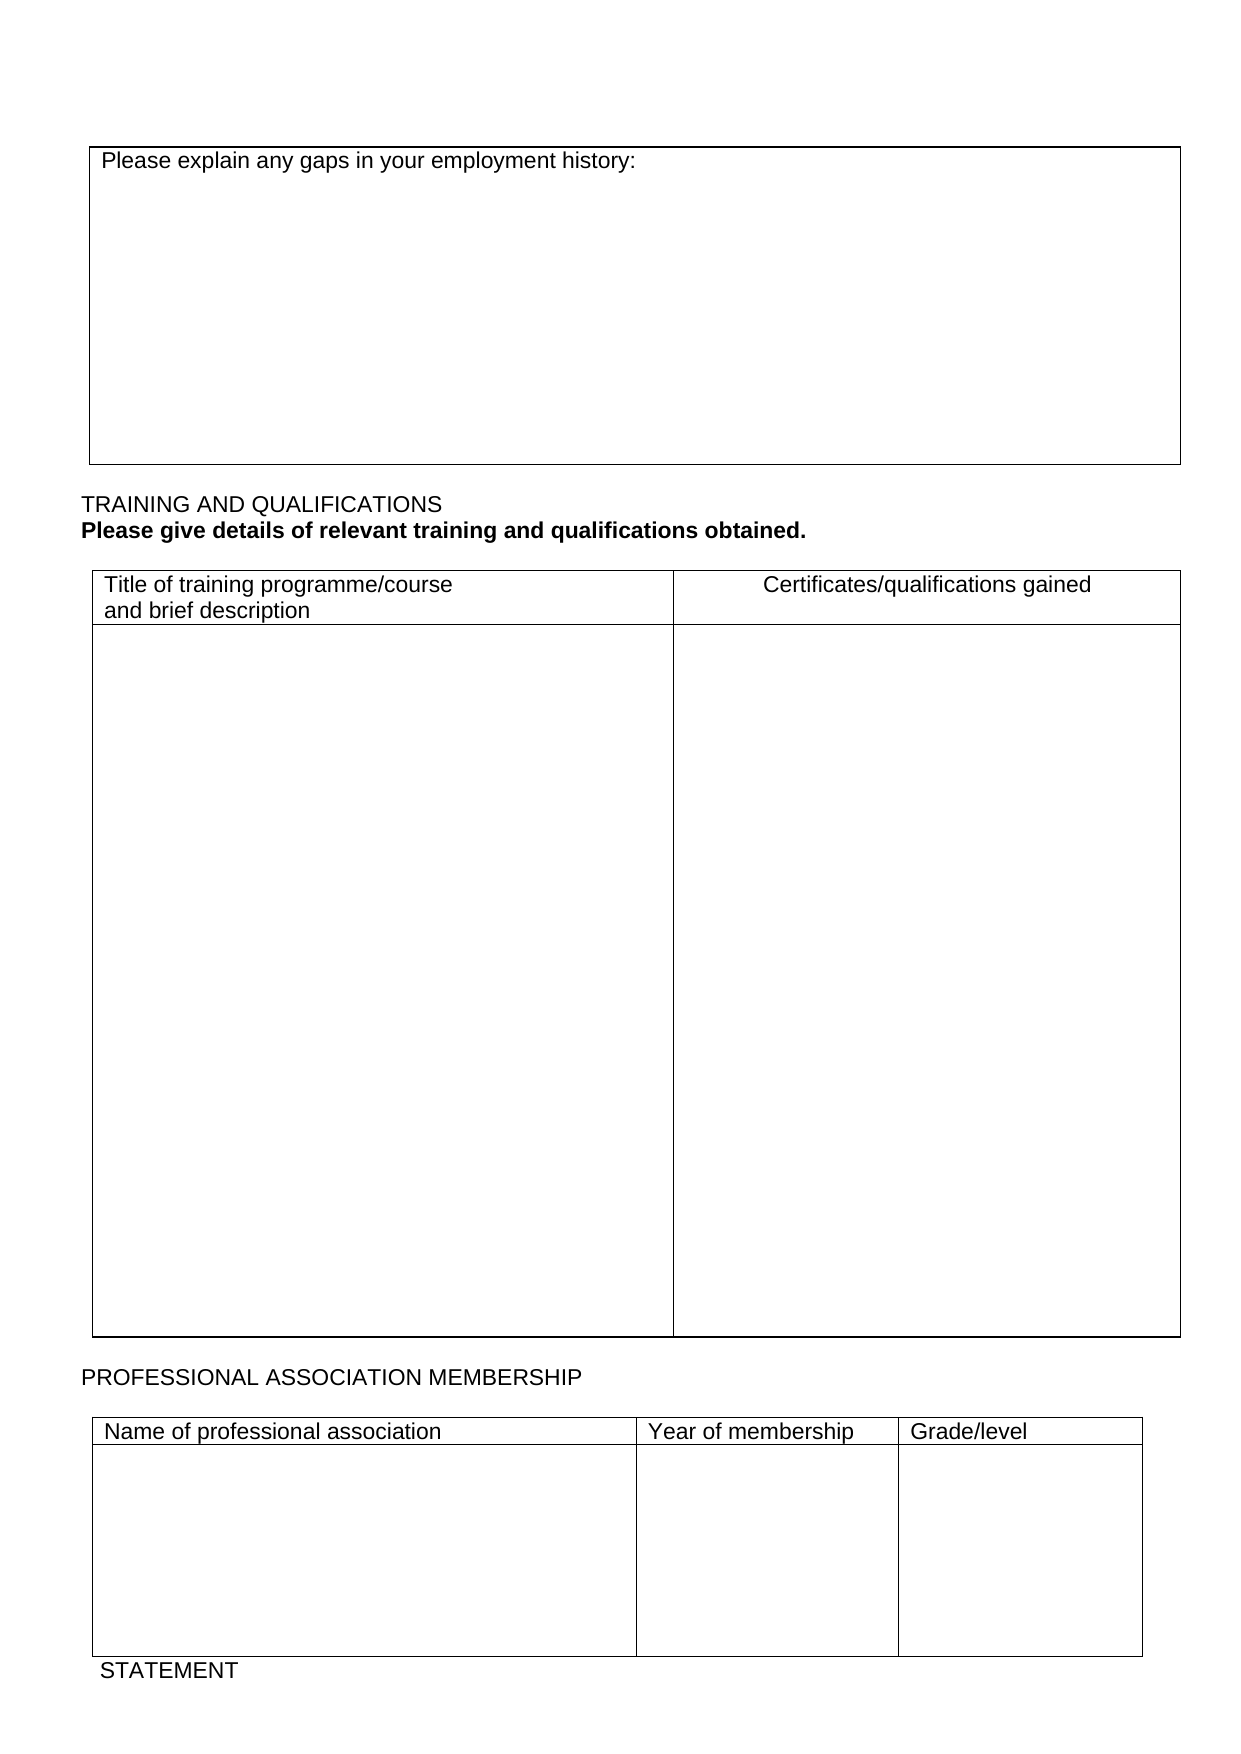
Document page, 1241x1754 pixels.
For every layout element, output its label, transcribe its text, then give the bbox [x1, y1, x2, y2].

text TRAINING and Qualifications [81, 491, 1130, 517]
text Please give details of relevant training and qualifications obtained. [81, 517, 1130, 544]
table_header Please explain any gaps in your employment history: [90, 148, 1180, 464]
table_cell [899, 1445, 1142, 1656]
subtitle Professional Association Membership [81, 1364, 1130, 1390]
table_cell [674, 625, 1180, 1336]
table_header Title of training programme/course and brief description [93, 571, 673, 624]
table_header Year of membership [637, 1418, 898, 1444]
text statement [99, 1657, 1130, 1683]
table_cell [93, 625, 673, 1336]
table_cell [93, 1445, 636, 1656]
table_header Grade/level [899, 1418, 1142, 1444]
table_header Name of professional association [93, 1418, 636, 1444]
table_header Certificates/qualifications gained [674, 571, 1180, 624]
table_cell [637, 1445, 898, 1656]
